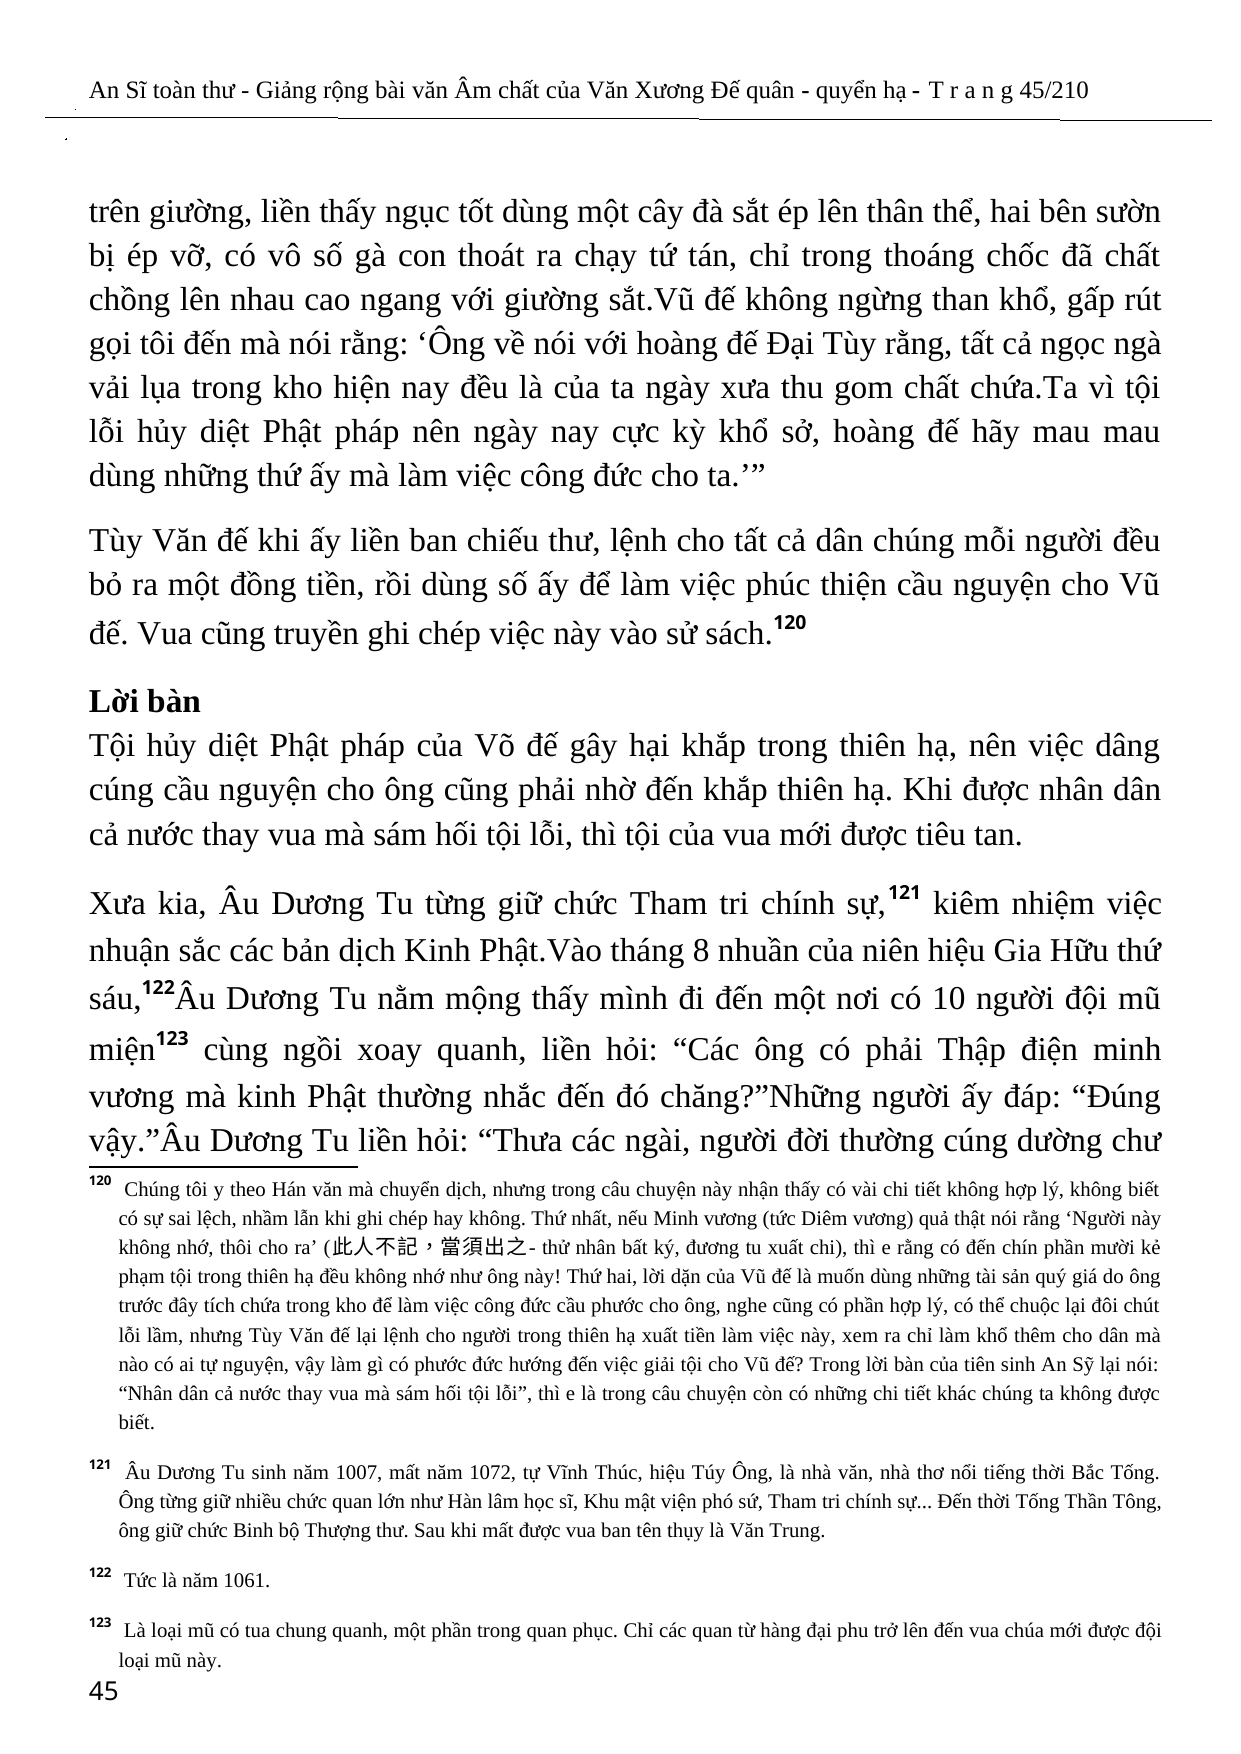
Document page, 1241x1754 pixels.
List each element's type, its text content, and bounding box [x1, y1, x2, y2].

text Tùy Văn đế khi ấy liền ban chiếu thư, lệnh cho tất cả dân chúng mỗi người đều bỏ ra một đồng tiền, rồi dùng số ấy để làm việc phúc thiện cầu nguyện cho Vũ đế. Vua cũng truyền ghi chép việc này vào sử sách. [89, 520, 1162, 654]
text Xưa kia, Âu Dương Tu từng giữ chức Tham tri chính sự, kiêm nhiệm việc nhuận sắc các bản dịch Kinh Phật.Vào tháng 8 nhuần của niên hiệu Gia Hữu thứ sáu,Âu Dương Tu nằm mộng thấy mình đi đến một nơi có 10 người đội mũ miện cùng ngồi xoay quanh, liền hỏi: “Các ông có phải Thập điện minh vương mà kinh Phật thường nhắc đến đó chăng?”Những người ấy đáp: “Đúng vậy.”Âu Dương Tu liền hỏi: “Thưa các ngài, người đời thường cúng dường chư tăng, tụng Kinh Phật, vì người đã chết mà tu phước để hồi hướng cầu nguyện, như vậy có thật được lợi ích gì chăng?”Các vị ấy đều đáp: “Thật có chứ sao không.” [89, 879, 1162, 1158]
text Tội hủy diệt Phật pháp của Võ đế gây hại khắp trong thiên hạ, nên việc dâng cúng cầu nguyện cho ông cũng phải nhờ đến khắp thiên hạ. Khi được nhân dân cả nước thay vua mà sám hối tội lỗi, thì tội của vua mới được tiêu tan. [89, 726, 1162, 852]
subtitle Lời bàn [89, 682, 1162, 720]
